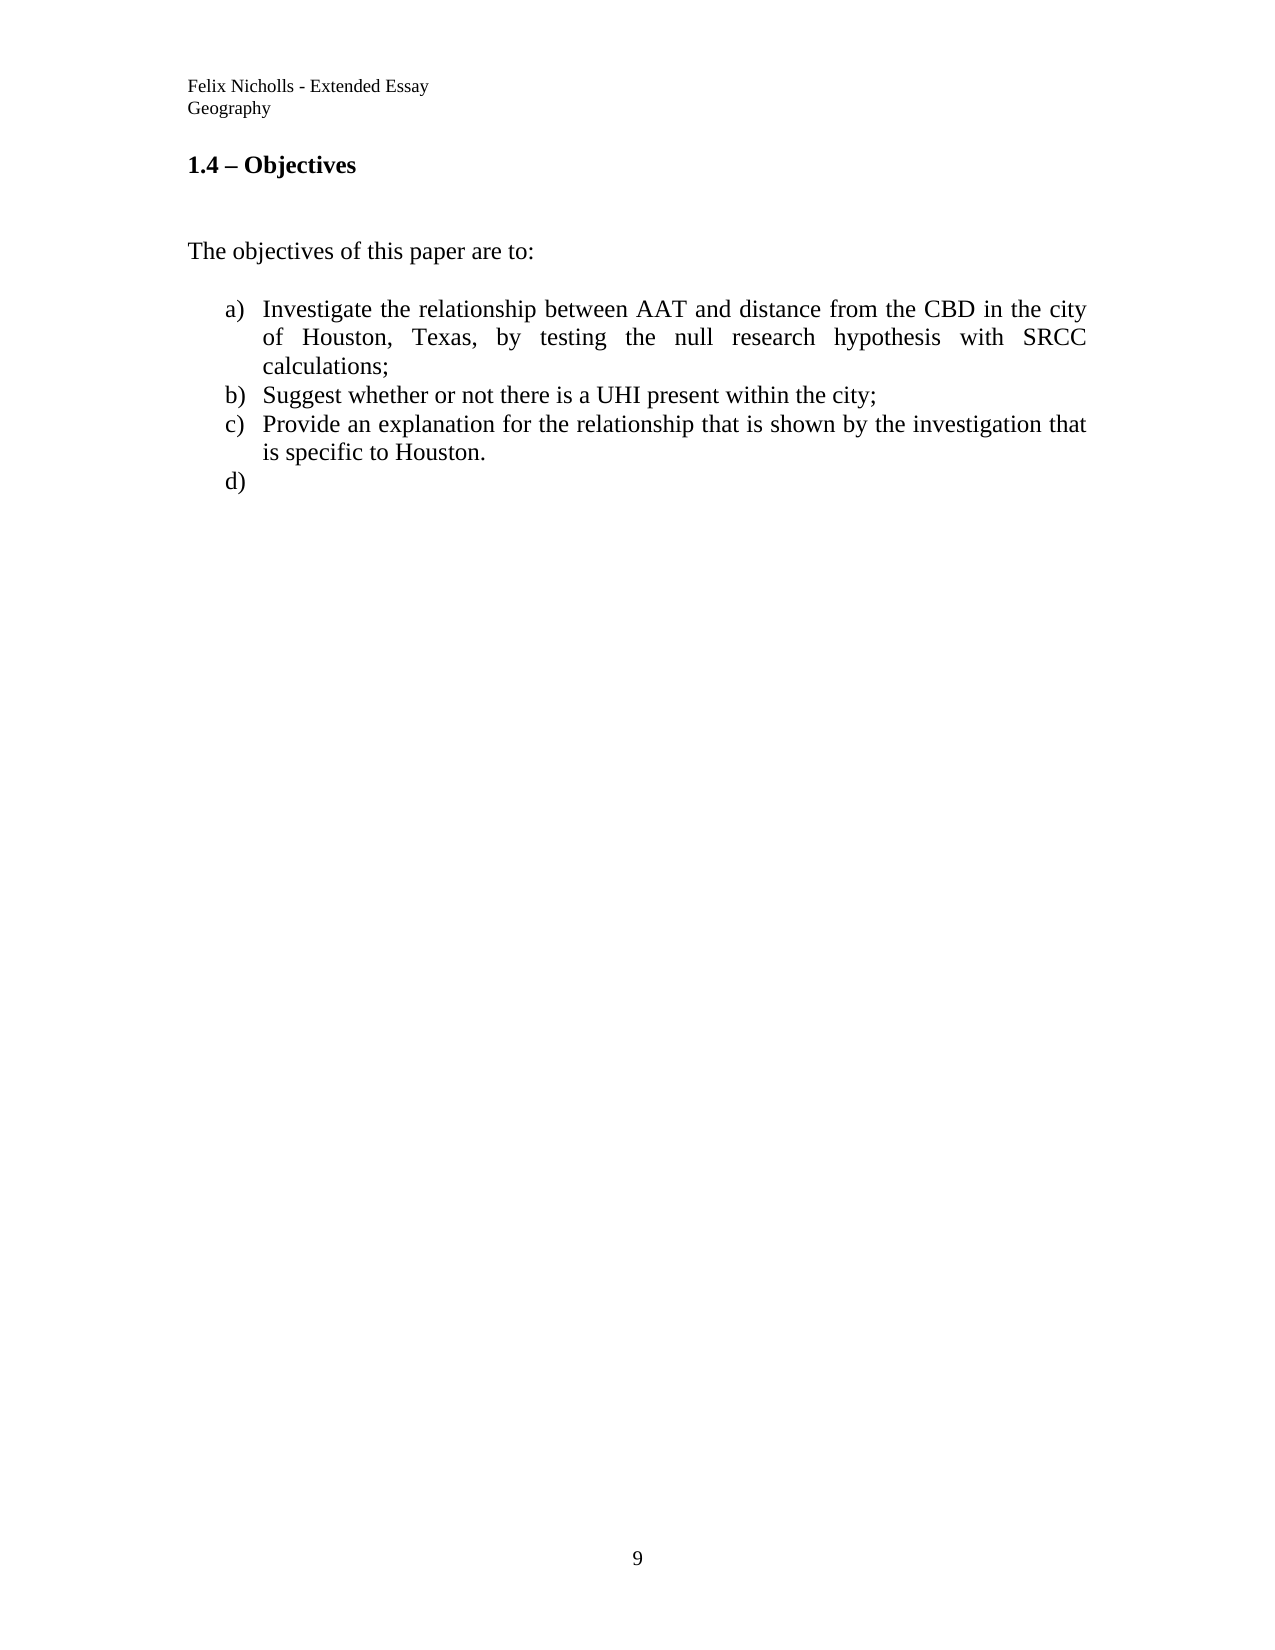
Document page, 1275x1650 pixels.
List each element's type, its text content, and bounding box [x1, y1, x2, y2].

list – Objectives [187, 150, 1087, 179]
text The objectives of this paper are to: [187, 236, 1087, 265]
list Investigate the relationship between AAT and distance from the CBD in the city of Houston, Texas, by testing the null research hypothesis with SRCC calculations; [225, 294, 1087, 380]
list Suggest whether or not there is a UHI present within the city; [225, 380, 1087, 409]
list Provide an explanation for the relationship that is shown by the investigation that is specific to Houston. [225, 409, 1087, 466]
